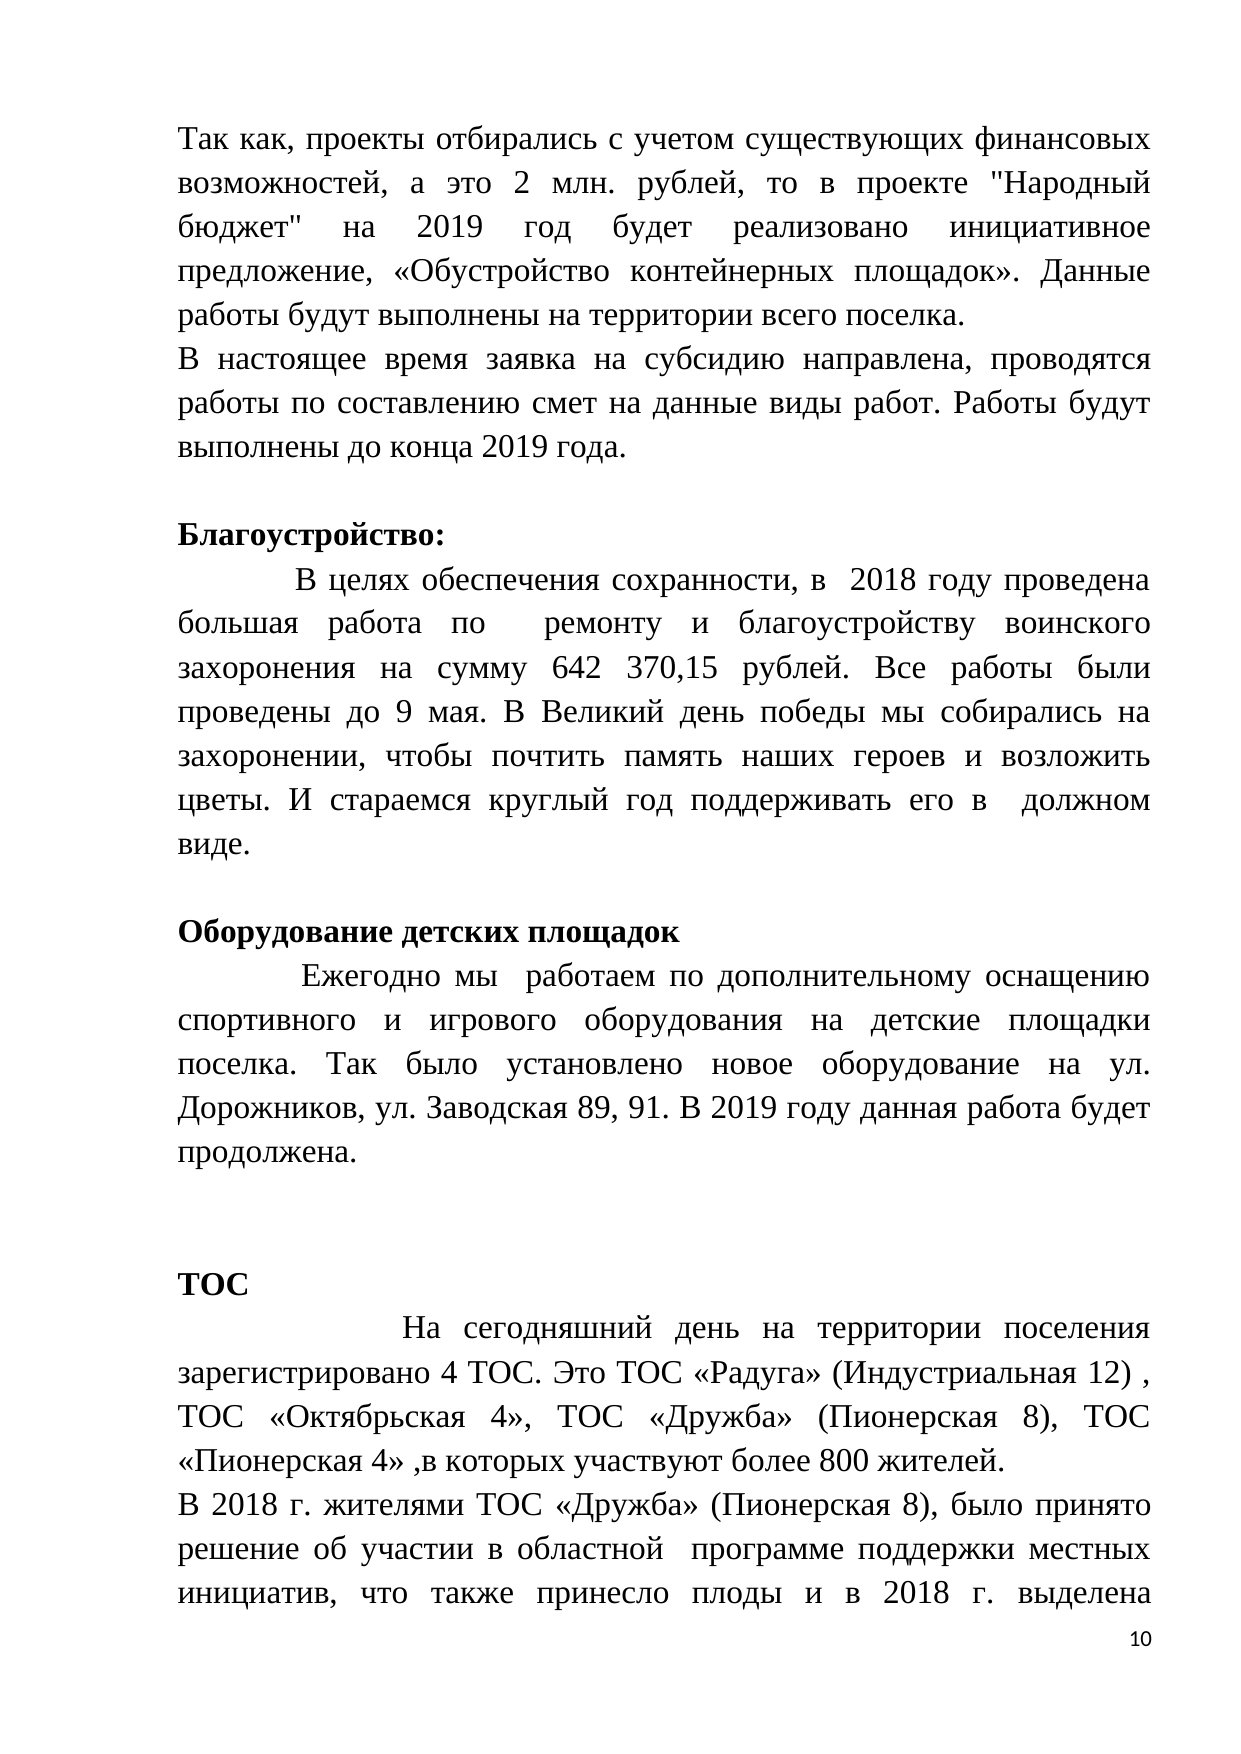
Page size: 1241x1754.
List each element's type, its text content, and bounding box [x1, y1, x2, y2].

text ТОС [177, 1264, 1152, 1302]
text В целях обеспечения сохранности, в 2018 году проведена большая работа по ремонту и благоустройству воинского захоронения на сумму 642 370,15 рублей. Все работы были проведены до 9 мая. В Великий день победы мы собирались на захоронении, чтобы почтить память наших героев и возложить цветы. И стараемся круглый год поддерживать его в должном виде. [177, 559, 1152, 861]
text Ежегодно мы работаем по дополнительному оснащению спортивного и игрового оборудования на детские площадки поселка. Так было установлено новое оборудование на ул. Дорожников, ул. Заводская 89, 91. В 2019 году данная работа будет продолжена. [177, 955, 1152, 1170]
text На сегодняшний день на территории поселения зарегистрировано 4 ТОС. Это ТОС «Радуга» (Индустриальная 12) , ТОС «Октябрьская 4», ТОС «Дружба» (Пионерская 8), ТОС «Пионерская 4» ,в которых участвуют более 800 жителей. [177, 1308, 1152, 1478]
text Оборудование детских площадок [177, 911, 1152, 949]
text В настоящее время заявка на субсидию направлена, проводятся работы по составлению смет на данные виды работ. Работы будут выполнены до конца 2019 года. [177, 338, 1152, 465]
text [177, 1484, 1152, 1611]
text Благоустройство: [177, 515, 1152, 553]
text Так как, проекты отбирались с учетом существующих финансовых возможностей, а это 2 млн. рублей, то в проекте "Народный бюджет" на 2019 год будет реализовано инициативное предложение, «Обустройство контейнерных площадок». Данные работы будут выполнены на территории всего поселка. [177, 118, 1152, 333]
